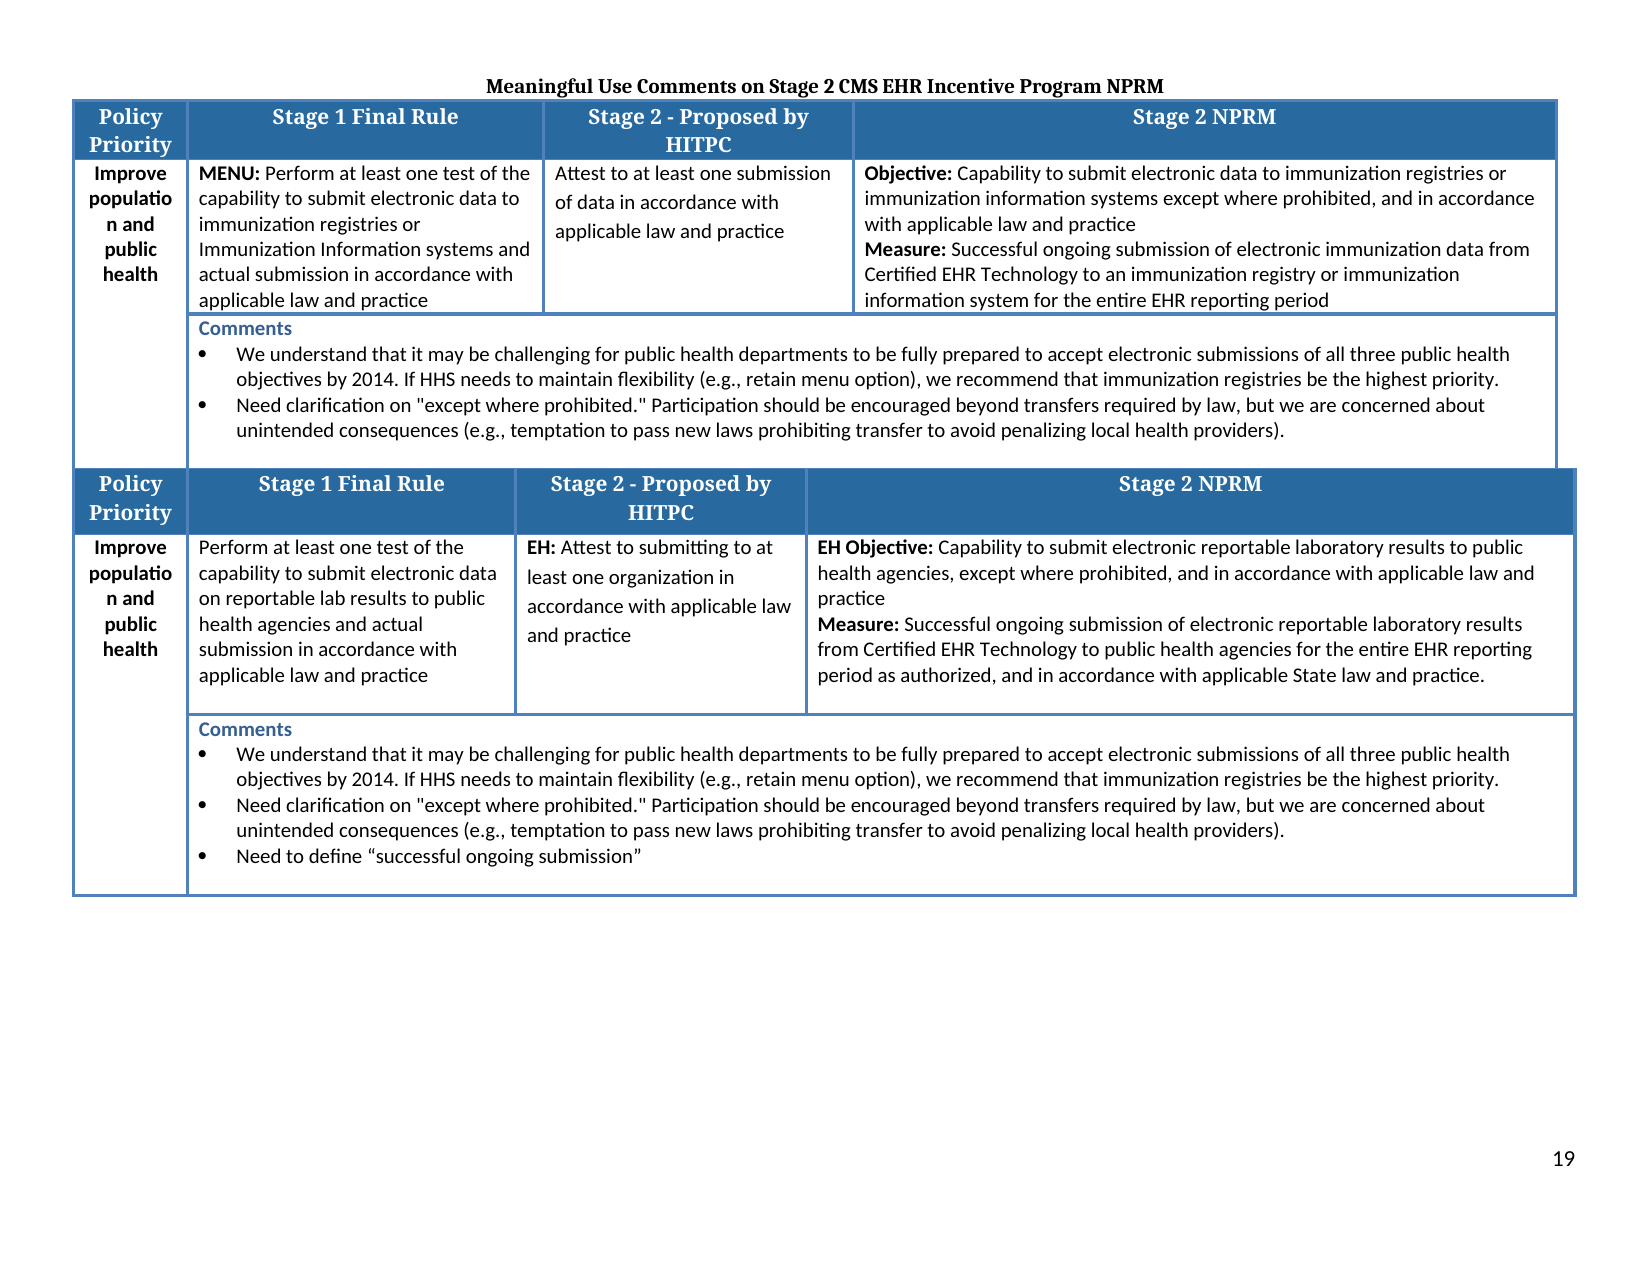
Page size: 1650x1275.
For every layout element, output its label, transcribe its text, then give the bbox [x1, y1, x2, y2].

table_cell Improve population and public health [75, 535, 186, 894]
table_cell MENU: Perform at least one test of the capability to submit electronic data to immunization registries or Immunization Information systems and actual submission in accordance with applicable law and practice [189, 160, 542, 312]
table_cell Attest to at least one submission of data in accordance with applicable law and practice [545, 160, 852, 312]
table_cell Improve population and public health [75, 160, 186, 468]
table_cell EH: Attest to submitting to at least one organization in accordance with applicable law and practice [517, 535, 805, 713]
table_cell Objective: Capability to submit electronic data to immunization registries or immunization information systems except where prohibited, and in accordance with applicable law and practice Measure: Successful ongoing submission of electronic immunization data from Certified EHR Technology to an immunization registry or immunization information system for the entire EHR reporting period [855, 160, 1555, 312]
table_header Stage 2 - Proposed by HITPC [545, 102, 852, 159]
table_cell EH Objective: Capability to submit electronic reportable laboratory results to public health agencies, except where prohibited, and in accordance with applicable law and practice Measure: Successful ongoing submission of electronic reportable laboratory results from Certified EHR Technology to public health agencies for the entire EHR reporting period as authorized, and in accordance with applicable State law and practice. [808, 535, 1573, 713]
table_cell Perform at least one test of the capability to submit electronic data on reportable lab results to public health agencies and actual submission in accordance with applicable law and practice [189, 535, 514, 713]
table_header Policy Priority [75, 102, 186, 159]
table_cell Comments We understand that it may be challenging for public health departments to be fully prepared to accept electronic submissions of all three public health objectives by 2014. If HHS needs to maintain flexibility (e.g., retain menu option), we recommend that immunization registries be the highest priority. Need clarification on "except where prohibited." Participation should be encouraged beyond transfers required by law, but we are concerned about unintended consequences (e.g., temptation to pass new laws prohibiting transfer to avoid penalizing local health providers). [189, 316, 1555, 468]
table_header Stage 1 Final Rule [189, 102, 542, 159]
table_cell Stage 2 - Proposed by HITPC [517, 469, 805, 534]
table_cell Comments We understand that it may be challenging for public health departments to be fully prepared to accept electronic submissions of all three public health objectives by 2014. If HHS needs to maintain flexibility (e.g., retain menu option), we recommend that immunization registries be the highest priority. Need clarification on "except where prohibited." Participation should be encouraged beyond transfers required by law, but we are concerned about unintended consequences (e.g., temptation to pass new laws prohibiting transfer to avoid penalizing local health providers). Need to define “successful ongoing submission” [189, 716, 1573, 894]
table_cell Stage 1 Final Rule [189, 469, 514, 534]
table_cell Policy Priority [75, 469, 186, 534]
table_header Stage 2 NPRM [855, 102, 1555, 159]
table_cell Stage 2 NPRM [808, 469, 1573, 534]
